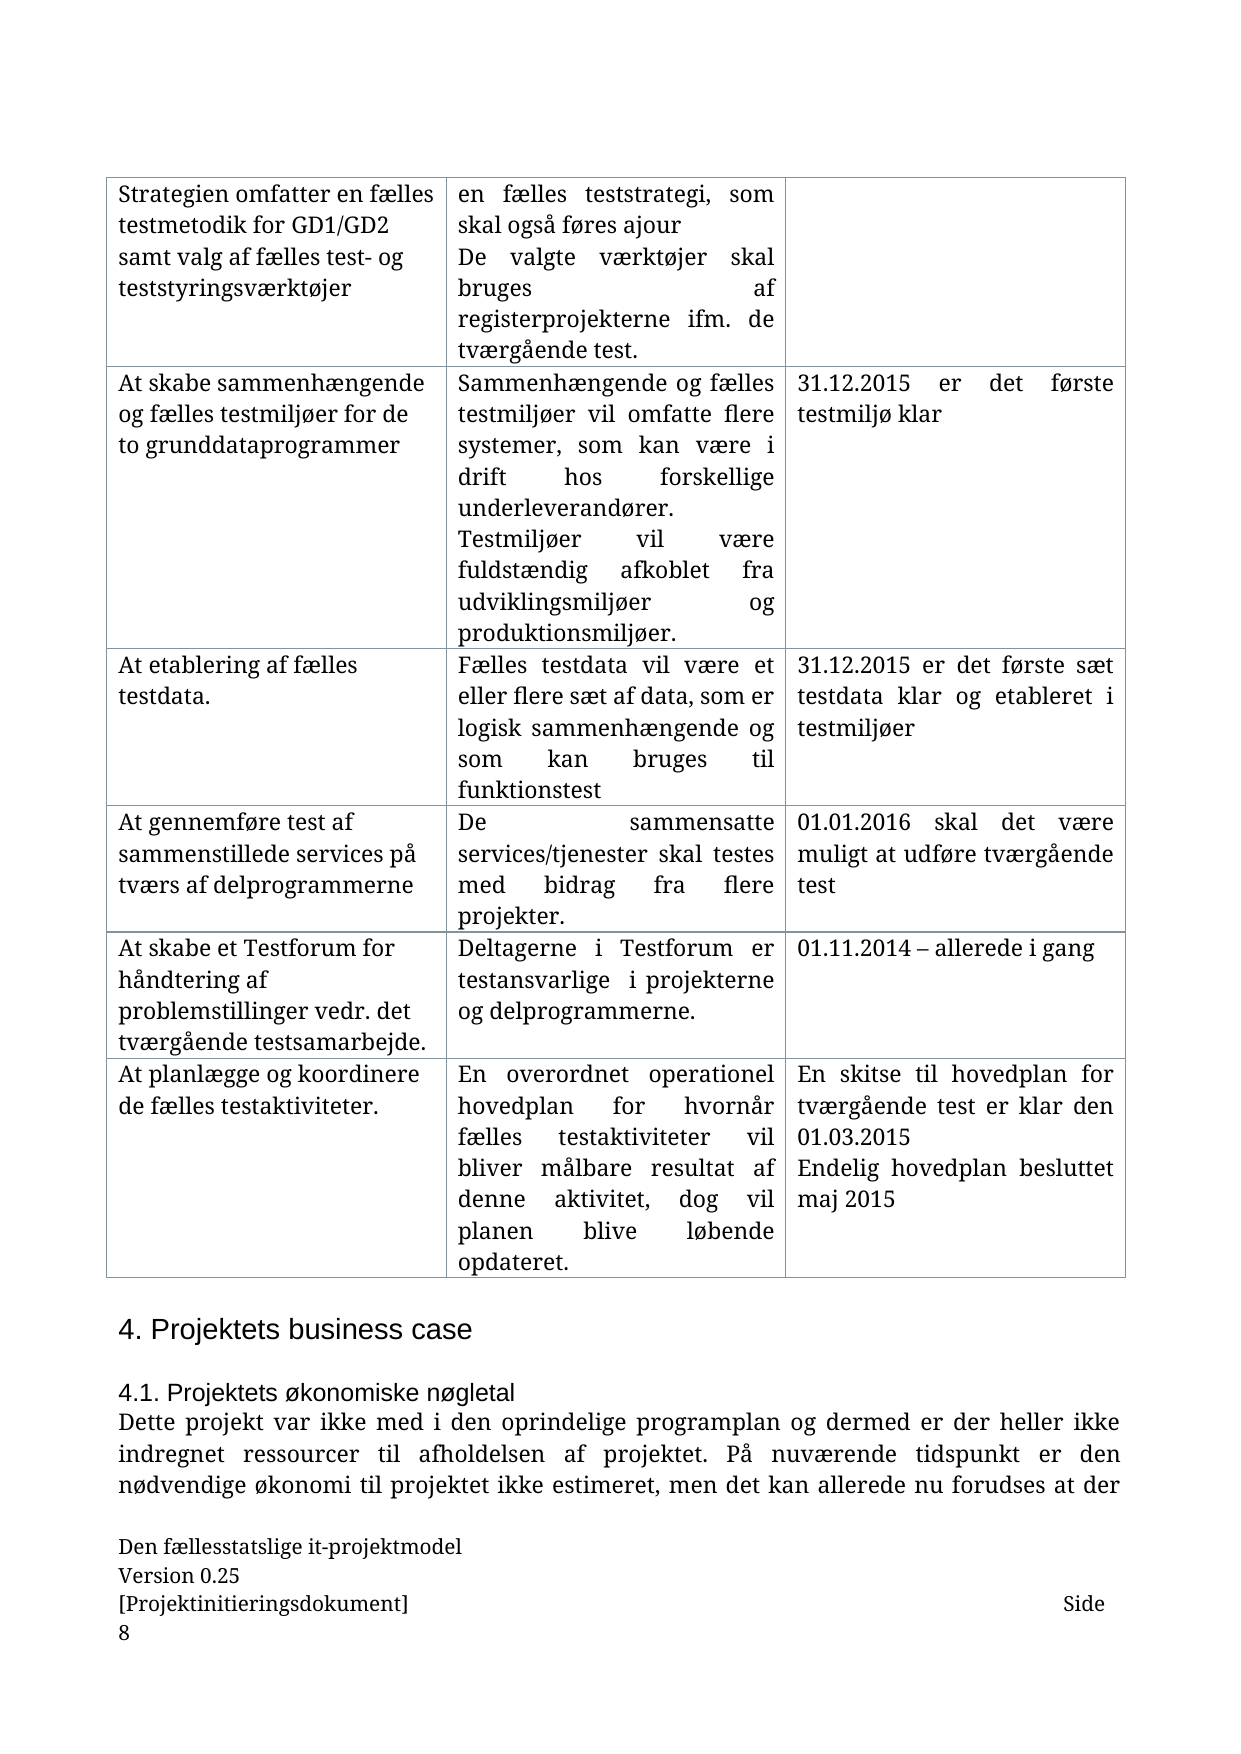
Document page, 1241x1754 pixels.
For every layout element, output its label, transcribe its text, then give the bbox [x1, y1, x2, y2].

table_cell Deltagerne i Testforum er testansvarlige i projekterne og delprogrammerne. [447, 933, 785, 1057]
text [118, 1406, 1122, 1500]
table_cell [107, 178, 446, 366]
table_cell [786, 178, 1125, 366]
table_cell 31.12.2015 er det første sæt testdata klar og etableret i testmiljøer [786, 649, 1125, 805]
table_cell Sammenhængende og fælles testmiljøer vil omfatte flere systemer, som kan være i drift hos forskellige underleverandører. Testmiljøer vil være fuldstændig afkoblet fra udviklingsmiljøer og produktionsmiljøer. [447, 367, 785, 648]
table_cell At skabe sammenhængende og fælles testmiljøer for de to grunddataprogrammer [107, 367, 446, 648]
table_cell 01.01.2016 skal det være muligt at udføre tværgående test [786, 806, 1125, 931]
text 4.1. Projektets økonomiske nøgletal [118, 1377, 1122, 1406]
table_cell En skitse til hovedplan for tværgående test er klar den 01.03.2015 Endelig hovedplan besluttet maj 2015 [786, 1059, 1125, 1277]
table_cell En overordnet operationel hovedplan for hvornår fælles testaktiviteter vil bliver målbare resultat af denne aktivitet, dog vil planen blive løbende opdateret. [447, 1059, 785, 1277]
table_cell 31.12.2015 er det første testmiljø klar [786, 367, 1125, 648]
table_cell At planlægge og koordinere de fælles testaktiviteter. [107, 1059, 446, 1277]
table_cell At skabe et Testforum for håndtering af problemstillinger vedr. det tværgående testsamarbejde. [107, 933, 446, 1057]
text 4. Projektets business case [118, 1312, 1122, 1346]
table_cell 01.11.2014 – allerede i gang [786, 933, 1125, 1057]
table_cell De sammensatte services/tjenester skal testes med bidrag fra flere projekter. [447, 806, 785, 931]
table_cell Fælles testdata vil være et eller flere sæt af data, som er logisk sammenhængende og som kan bruges til funktionstest [447, 649, 785, 805]
table_cell At gennemføre test af sammenstillede services på tværs af delprogrammerne [107, 806, 446, 931]
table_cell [447, 178, 785, 366]
table_cell At etablering af fælles testdata. [107, 649, 446, 805]
